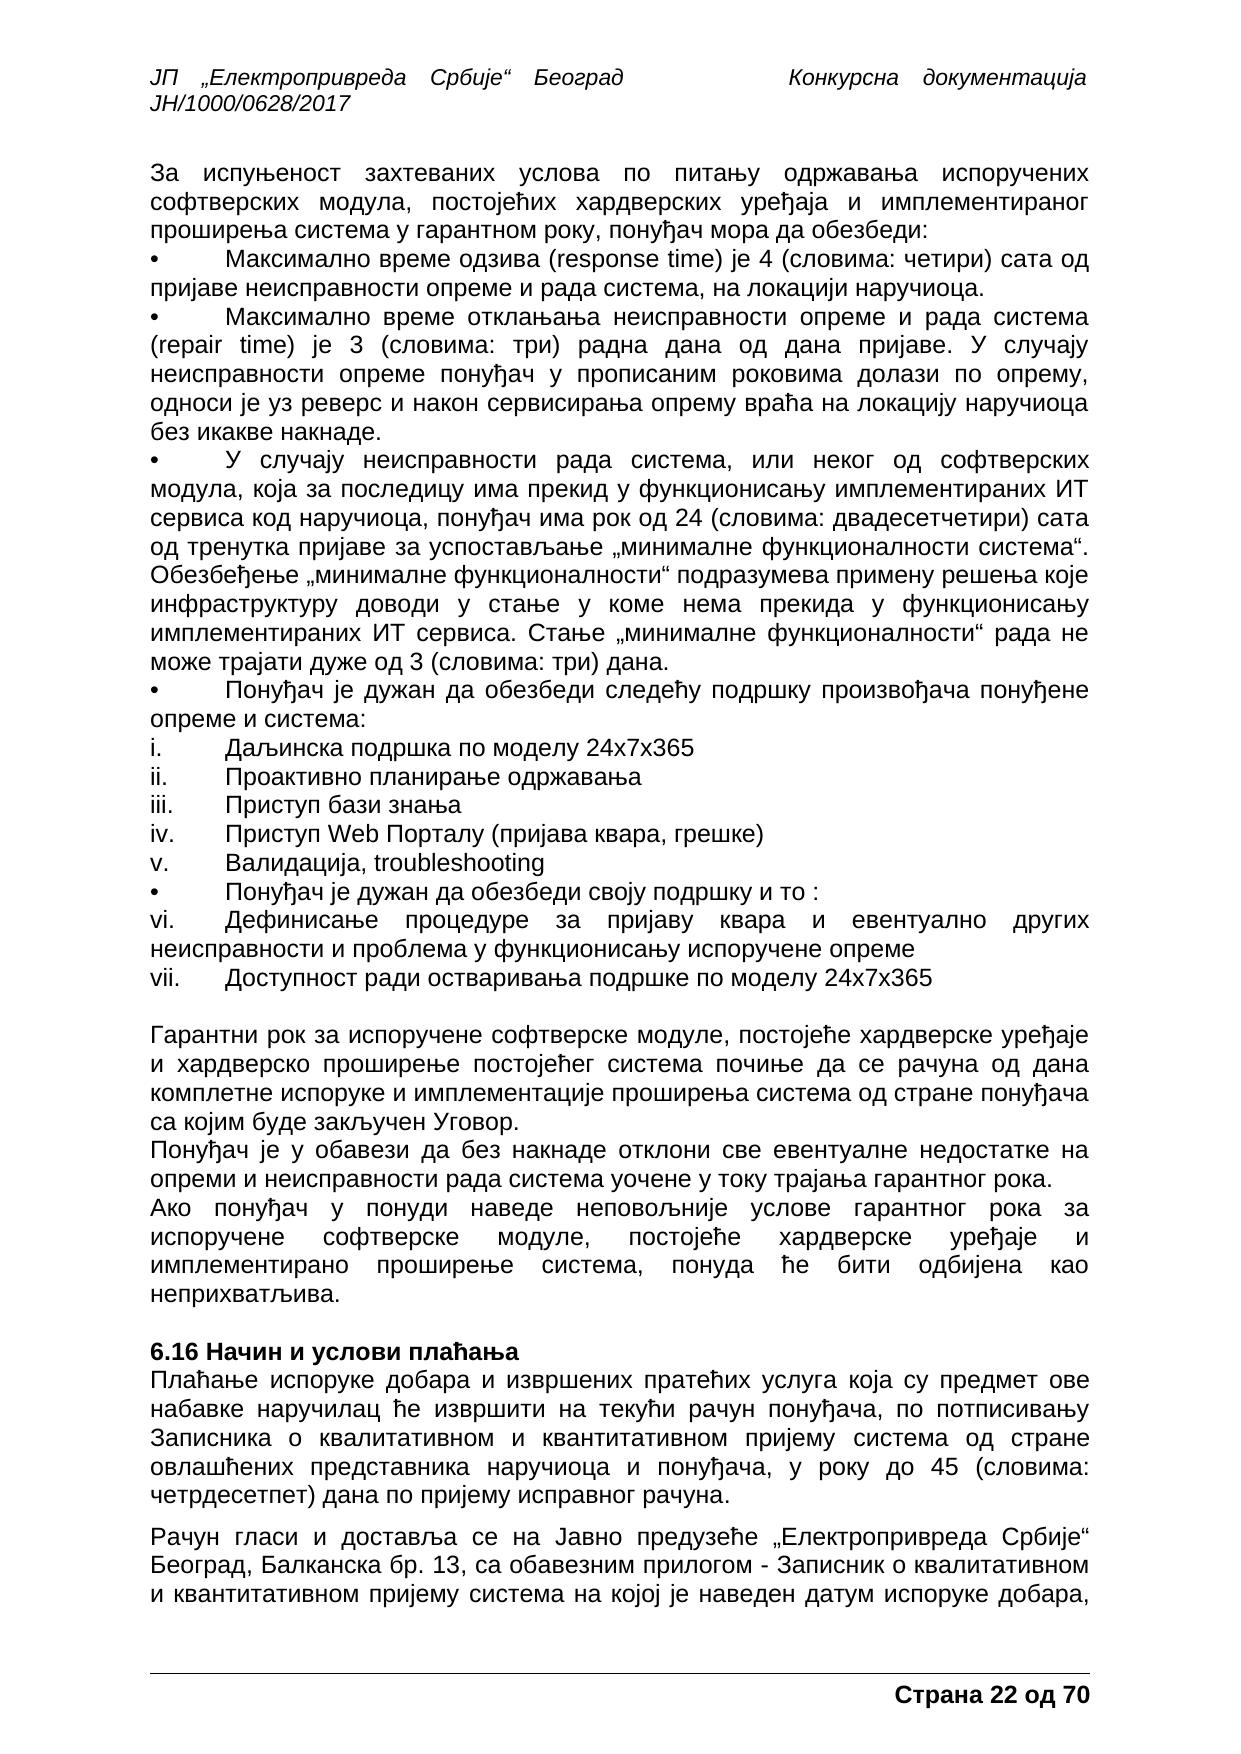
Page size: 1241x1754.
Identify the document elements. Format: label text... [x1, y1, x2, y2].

text • Максимално време одзива (response time) је 4 (словима: четири) сата од пријаве неисправности опреме и рада система, на локацији наручиоца. [150, 244, 1090, 301]
text • Максимално време отклањања неисправности опреме и рада система (repair time) је 3 (словима: три) радна дана од дана пријаве. У случају неисправности опреме понуђач у прописаним роковима долази по опрему, односи је уз реверс и накoн сервисирања опрему враћа на локацију наручиоца без икакве накнаде. [150, 301, 1090, 445]
text vi. Дефинисање процедуре за пријаву квара и евентуално других неисправности и проблема у функционисању испоручене опреме [150, 905, 1090, 963]
text • У случају неисправности рада система, или неког од софтверских модула, која за последицу има прекид у функционисању имплементираних ИТ сервиса код наручиоца, понуђач има рок од 24 (словима: двадесетчетири) сата од тренутка пријаве за успостављање „минималне функционалности система“. Обезбеђење „минималне функционалности“ подразумева примену решења које инфраструктуру доводи у стање у коме нема прекида у функционисању имплементираних ИТ сервиса. Стање „минималне функционалности“ рада не може трајати дуже од 3 (словима: три) дана. [150, 445, 1090, 675]
text v. Валидација, troubleshooting [150, 848, 1090, 876]
text iv. Приступ Web Порталу (пријава квара, грешке) [150, 819, 1090, 848]
text ii. Проактивно планирање одржавања [150, 761, 1090, 790]
text i. Даљинска подршка по моделу 24х7х365 [150, 733, 1090, 761]
text Плаћање испоруке добара и извршених пратећих услуга која су предмет ове набавке наручилац ће извршити на текући рачун понуђача, по потписивању Записника о квалитативном и квантитативном пријему система од стране овлашћених представника наручиоца и понуђача, у року до 45 (словима: четрдесетпет) дана по пријему исправног рачуна. [150, 1365, 1090, 1509]
text iii. Приступ бази знања [150, 790, 1090, 819]
text vii. Доступност ради остваривања подршке по моделу 24х7х365 [150, 963, 1090, 991]
text Понуђач је у обавези да без накнаде отклони све евентуалне недостатке на опреми и неисправности рада система уочене у току трајања гарантног рока. [150, 1135, 1090, 1193]
text • Понуђач је дужан да обезбеди следећу подршку произвођача понуђене опреме и система: [150, 675, 1090, 733]
text За испуњеност захтеваних услова по питању одржавања испоручених софтверских модула, постојећих хардверских уређаја и имплементираног проширења система у гарантном року, понуђач мора да обезбеди: [150, 158, 1090, 244]
text Гарантни рок за испоручене софтверске модуле, постојеће хардверске уређаје и хардверско проширење постојећег система почиње да се рачуна од дана комплетне испоруке и имплементације проширења система од стране понуђача са којим буде закључен Уговор. [150, 1020, 1090, 1135]
text 6.16 Начин и услови плаћања [150, 1336, 1090, 1365]
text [150, 1521, 1090, 1608]
text • Понуђач је дужан да обезбеди своју подршку и то : [150, 876, 1090, 905]
text Ако понуђач у понуди наведе неповољније услове гарантног рока за испоручене софтверске модуле, постојеће хардверске уређаје и имплементирано проширење система, понуда ће бити одбијена као неприхватљива. [150, 1193, 1090, 1308]
